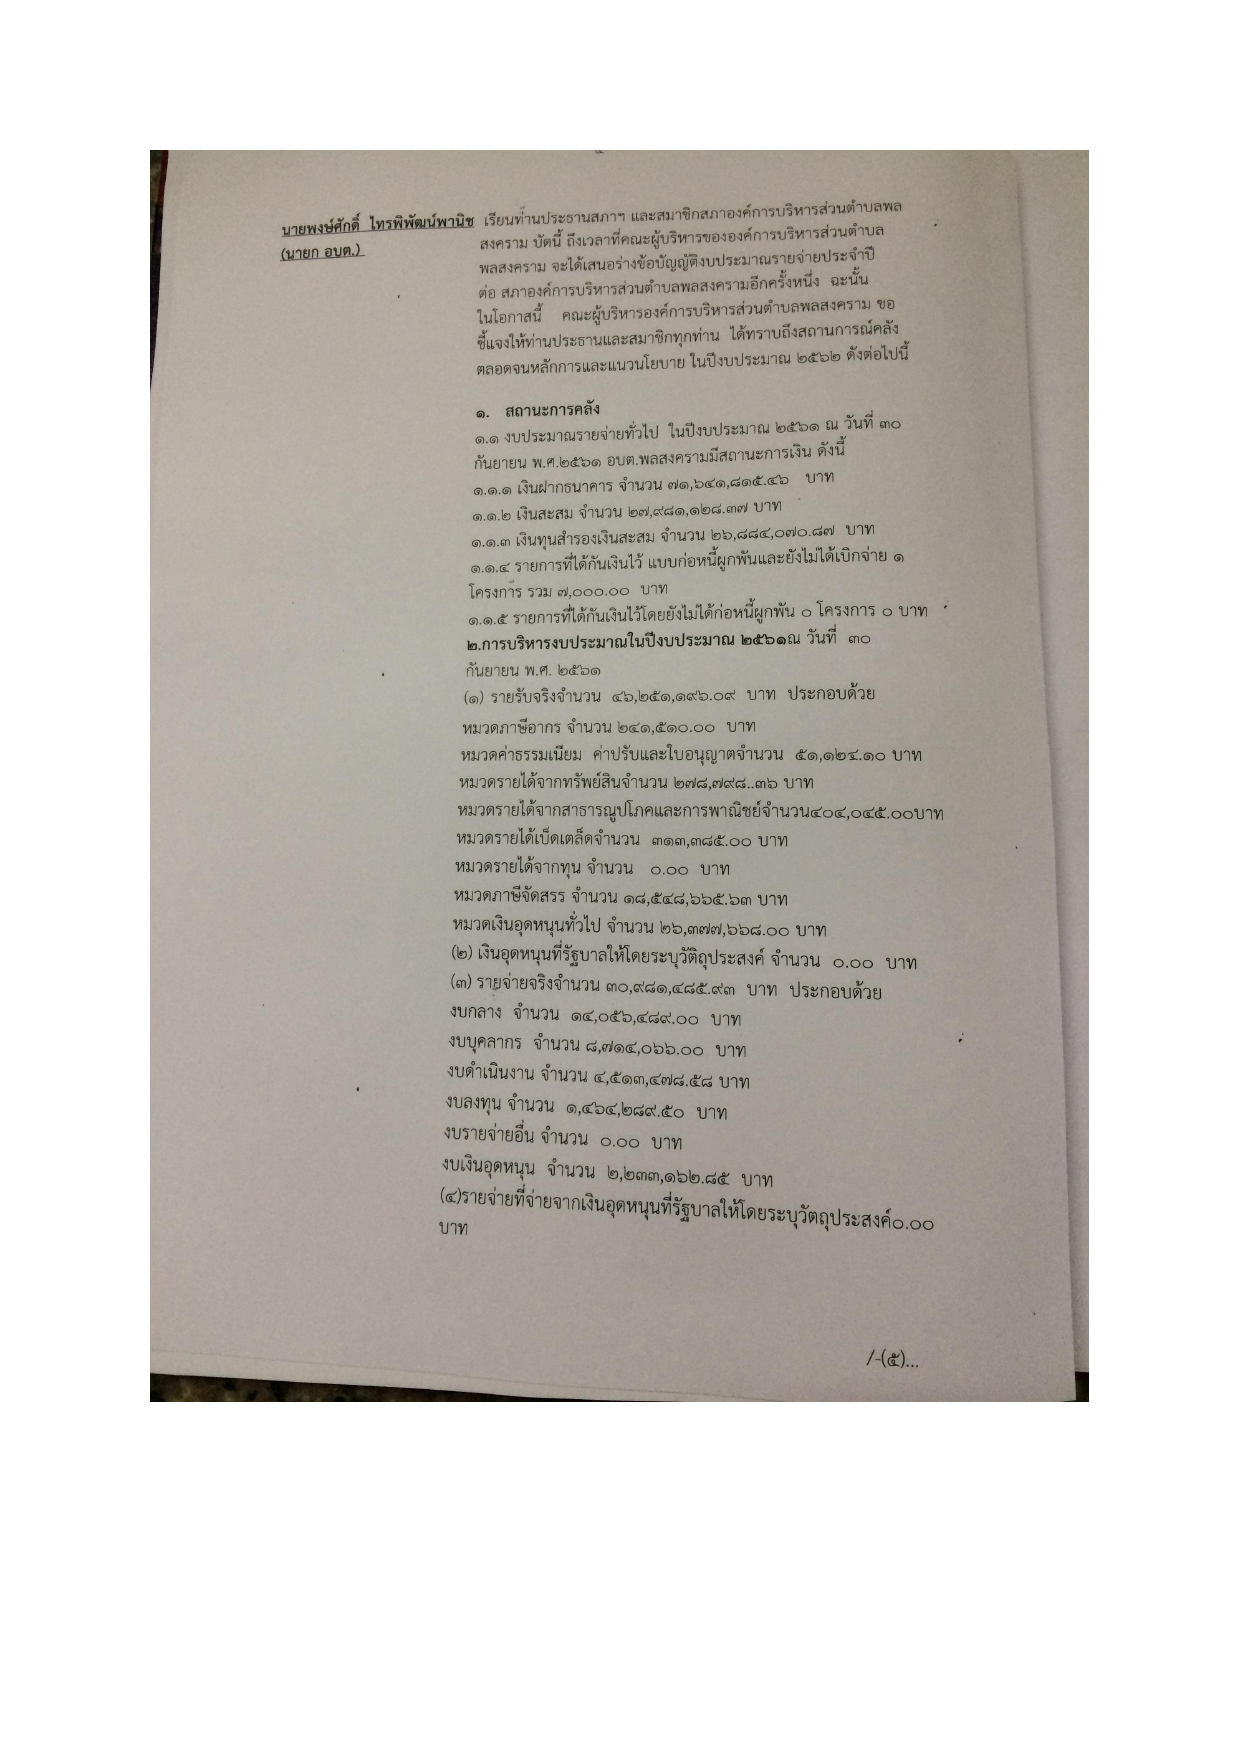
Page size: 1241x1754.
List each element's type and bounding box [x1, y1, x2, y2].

picture [150, 150, 1089, 1402]
